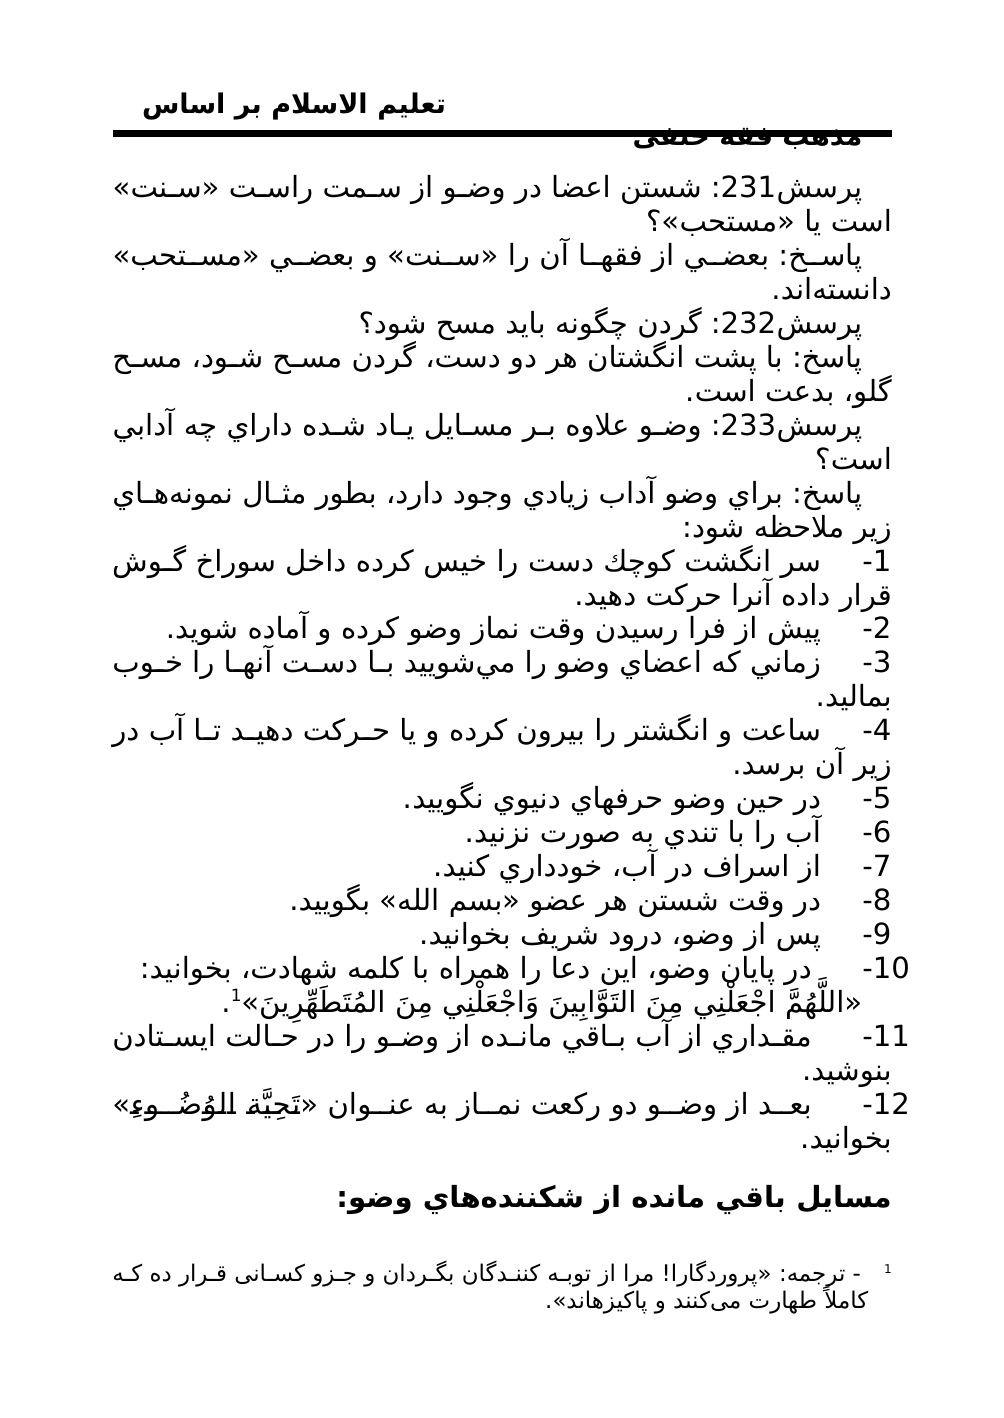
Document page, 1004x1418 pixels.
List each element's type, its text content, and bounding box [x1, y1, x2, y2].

text پرسش‌233: وضو علاوه‌ بر مسايل‌ ياد شده‌ داراي‌ چه‌ آدابي‌ است؟ [112, 408, 892, 476]
text پاسخ: براي‌ وضو آداب‌ زيادي‌ وجود دارد، بطور مثال‌ نمونه‌هاي‌ زير ملاحظه‌ شود: [112, 476, 892, 544]
list در پايان‌ وضو، اين‌ دعا را همراه‌ با كلمه‌ شهادت، بخوانيد: [112, 951, 892, 985]
text «اللَّهُمَّ اجْعَلْنِي مِنَ التَوَّابِينَ وَاجْعَلْنِي مِنَ المُتَطَهِّرِينَ». [112, 985, 892, 1019]
list پيش‌ از فرا رسيدن‌ وقت‌ نماز وضو كرده‌ و آماده‌ شويد. [112, 612, 892, 646]
list در وقت‌ شستن‌ هر عضو «بسم‌ الله» بگوييد. [112, 883, 892, 917]
list آب‌ را با تندي‌ به‌ صورت‌ نزنيد. [112, 816, 892, 849]
text پرسش‌231: شستن‌ اعضا در وضو از سمت‌ راست‌ «سنت» است‌ يا «مستحب»؟ [112, 170, 892, 238]
list ساعت‌ و انگشتر را بيرون‌ كرده‌ و يا حركت‌ دهيد تا آب‌ در زير آن‌ برسد. [112, 714, 892, 782]
text پرسش‌232: گردن‌ چگونه‌ بايد مسح‌ شود؟ [112, 306, 892, 340]
list بعد از وضو دو ركعت‌ نماز به‌ عنوان‌ «تَحِيَّة‌ الوُضُوءِ» بخوانيد. [112, 1087, 892, 1155]
list پس‌ از وضو، درود شريف‌ بخوانيد. [112, 917, 892, 951]
list سر انگشت‌ كوچك‌ دست‌ را خيس‌ كرده‌ داخل‌ سوراخ‌ گوش‌ قرار داده‌ آنرا حركت‌ دهيد. [112, 544, 892, 612]
list از اسراف‌ در آب، خودداري‌ كنيد. [112, 849, 892, 883]
list در حين‌ وضو حرفهاي‌ دنيوي‌ نگوييد. [112, 782, 892, 816]
text پاسخ: با پشت‌ انگشتان‌ هر دو دست، گردن‌ مسح‌ شود، مسح‌ گلو، بدعت‌ است. [112, 340, 892, 408]
text پاسخ: بعضي‌ از فقها آن‌ را «سنت» و بعضي‌ «مستحب» دانسته‌اند. [112, 238, 892, 306]
text ‌‌مسايل‌ باقي‌ مانده‌ از شكننده‌هاي‌ وضو: [112, 1180, 892, 1214]
list مقداري‌ از آب‌ باقي‌ مانده‌ از وضو را در حالت‌ ايستادن‌ بنوشيد. [112, 1019, 892, 1087]
list زماني‌ كه‌ اعضاي‌ وضو را مي‌شوييد با دست‌ آنها را خوب‌ بماليد. [112, 646, 892, 714]
